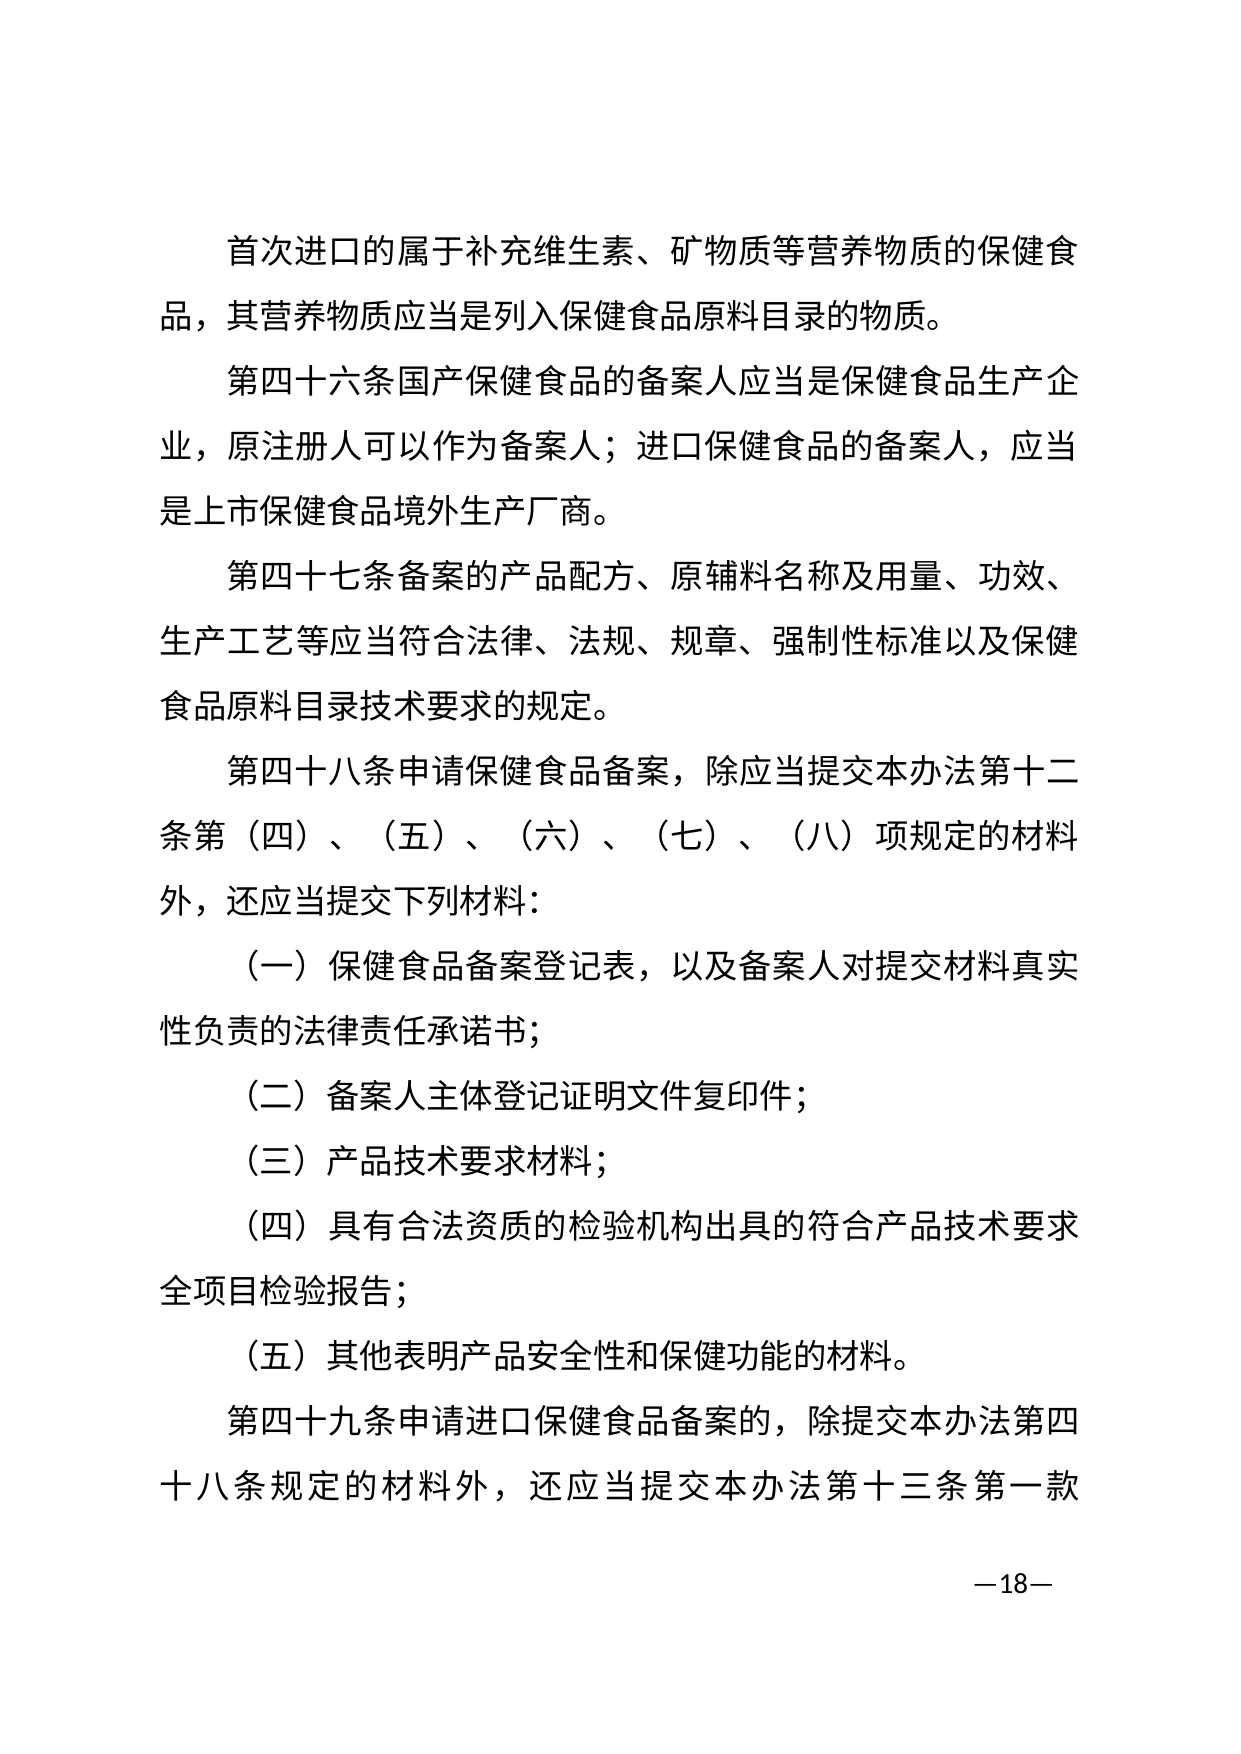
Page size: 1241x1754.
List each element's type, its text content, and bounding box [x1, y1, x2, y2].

text 首次进口的属于补充维生素、矿物质等营养物质的保健食品，其营养物质应当是列入保健食品原料目录的物质。 [159, 217, 1081, 347]
text （四）具有合法资质的检验机构出具的符合产品技术要求全项目检验报告； [159, 1192, 1081, 1322]
text 第四十六条国产保健食品的备案人应当是保健食品生产企业，原注册人可以作为备案人；进口保健食品的备案人，应当是上市保健食品境外生产厂商。 [159, 347, 1081, 542]
text （三）产品技术要求材料； [159, 1127, 1081, 1192]
text （二）备案人主体登记证明文件复印件； [159, 1062, 1081, 1127]
text 第四十七条备案的产品配方、原辅料名称及用量、功效、生产工艺等应当符合法律、法规、规章、强制性标准以及保健食品原料目录技术要求的规定。 [159, 542, 1081, 737]
text （五）其他表明产品安全性和保健功能的材料。 [159, 1322, 1081, 1387]
text （一）保健食品备案登记表，以及备案人对提交材料真实性负责的法律责任承诺书； [159, 932, 1081, 1062]
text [159, 1387, 1081, 1517]
text 第四十八条申请保健食品备案，除应当提交本办法第十二条第（四）、（五）、（六）、（七）、（八）项规定的材料外，还应当提交下列材料： [159, 737, 1081, 932]
